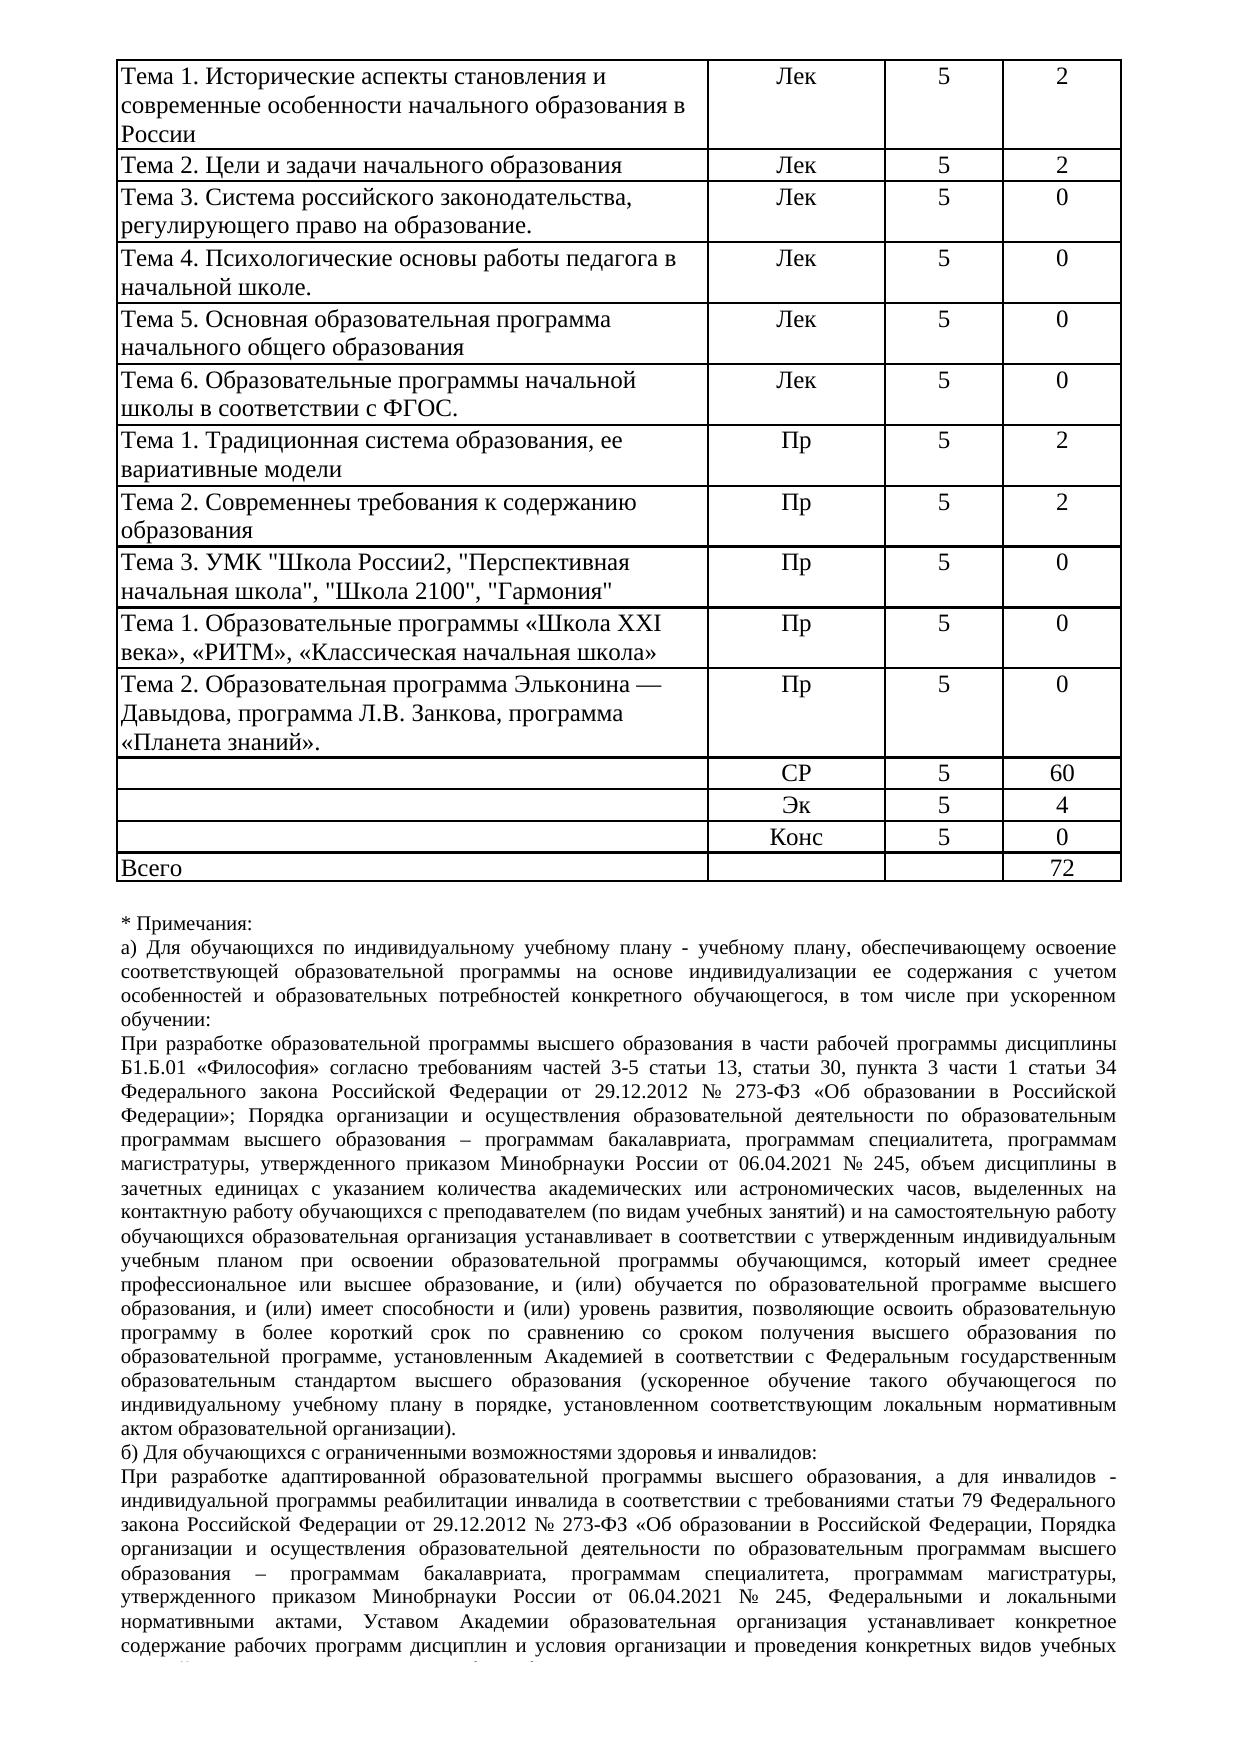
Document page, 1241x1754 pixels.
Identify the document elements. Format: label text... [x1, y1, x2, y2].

table_cell 0 [1004, 243, 1120, 302]
table_cell Пр [709, 609, 884, 667]
table_cell Тема 6. Образовательные программы начальной школы в соответствии с ФГОС. [118, 365, 707, 423]
table_cell 0 [1004, 182, 1120, 241]
table_cell Лек [709, 150, 884, 180]
table_cell Эк [709, 790, 884, 820]
table_cell 0 [1004, 304, 1120, 363]
table_cell Тема 3. УМК "Школа России2, "Перспективная начальная школа", "Школа 2100", "Гармония" [118, 548, 707, 606]
table_cell 0 [1004, 365, 1120, 423]
table_cell Тема 2. Образовательная программа Эльконина — Давыдова, программа Л.В. Занкова, программа «Планета знаний». [118, 669, 707, 756]
table_cell Тема 2. Цели и задачи начального образования [118, 150, 707, 180]
table_cell 2 [1004, 487, 1120, 545]
table_cell 5 [886, 609, 1002, 667]
table_cell 5 [886, 790, 1002, 820]
table_cell 5 [886, 182, 1002, 241]
table_header 2 [1004, 61, 1120, 148]
table_cell 2 [1004, 150, 1120, 180]
table_cell 4 [1004, 790, 1120, 820]
table_cell Лек [709, 304, 884, 363]
table_cell Тема 3. Система российского законодательства, регулирующего право на образование. [118, 182, 707, 241]
table_cell 5 [886, 243, 1002, 302]
table_cell 5 [886, 150, 1002, 180]
table_cell 5 [886, 365, 1002, 423]
table_cell Пр [709, 669, 884, 756]
table_header Лек [709, 61, 884, 148]
table_cell 5 [886, 426, 1002, 484]
table_cell 0 [1004, 609, 1120, 667]
table_cell [886, 854, 1002, 880]
table_cell 0 [1004, 669, 1120, 756]
table_cell 5 [886, 548, 1002, 606]
table_cell [709, 854, 884, 880]
table_cell Пр [709, 487, 884, 545]
table_cell 5 [886, 759, 1002, 788]
table_cell [118, 759, 707, 788]
table_cell [118, 822, 707, 851]
table_cell Тема 4. Психологические основы работы педагога в начальной школе. [118, 243, 707, 302]
table_cell [118, 790, 707, 820]
table_cell 5 [886, 487, 1002, 545]
table_header Тема 1. Исторические аспекты становления и современные особенности начального образования в России [118, 61, 707, 148]
table_cell Тема 1. Образовательные программы «Школа XXI века», «РИТМ», «Классическая начальная школа» [118, 609, 707, 667]
table_cell Пр [709, 426, 884, 484]
table_cell 72 [1004, 854, 1120, 880]
table_cell Пр [709, 548, 884, 606]
table_cell СР [709, 759, 884, 788]
table_cell 2 [1004, 426, 1120, 484]
table_cell Тема 2. Современнеы требования к содержанию образования [118, 487, 707, 545]
table_cell Лек [709, 365, 884, 423]
table_cell Лек [709, 243, 884, 302]
table_cell 5 [886, 669, 1002, 756]
table_cell Всего [118, 854, 707, 880]
table_cell 5 [886, 304, 1002, 363]
table_cell Лек [709, 182, 884, 241]
table_header 5 [886, 61, 1002, 148]
table_cell 0 [1004, 548, 1120, 606]
table_cell 0 [1004, 822, 1120, 851]
table_cell Тема 5. Основная образовательная программа начального общего образования [118, 304, 707, 363]
table_cell 60 [1004, 759, 1120, 788]
table_cell Тема 1. Традиционная система образования, ее вариативные модели [118, 426, 707, 484]
table_cell * Примечания: а) Для обучающихся по индивидуальному учебному плану - учебному плану, обеспечивающему освоение соответствующей образовательной программы на основе индивидуализации ее содержания с учетом особенностей и образовательных потребностей конкретного обучающегося, в том числе при ускоренном обучении: При разработке образовательной программы высшего образования в части рабочей программы дисциплины Б1.Б.01 «Философия» согласно требованиям частей 3-5 статьи 13, статьи 30, пункта 3 части 1 статьи 34 Федерального закона Российской Федерации от 29.12.2012 № 273-ФЗ «Об образовании в Российской Федерации»; Порядка организации и осуществления образовательной деятельности по образовательным программам высшего образования – программам бакалавриата, программам специалитета, программам магистратуры, утвержденного приказом Минобрнауки России от 06.04.2021 № 245, объем дисциплины в зачетных единицах с указанием количества академических или астрономических часов, выделенных на контактную работу обучающихся с преподавателем (по видам учебных занятий) и на самостоятельную работу обучающихся образовательная организация устанавливает в соответствии с утвержденным индивидуальным учебным планом при освоении образовательной программы обучающимся, который имеет среднее профессиональное или высшее образование, и (или) обучается по образовательной программе высшего образования, и (или) имеет способности и (или) уровень развития, позволяющие освоить образовательную программу в более короткий срок по сравнению со сроком получения высшего образования по образовательной программе, установленным Академией в соответствии с Федеральным государственным образовательным стандартом высшего образования (ускоренное обучение такого обучающегося по индивидуальному учебному плану в порядке, установленном соответствующим локальным нормативным актом образовательной организации). б) Для обучающихся с ограниченными возможностями здоровья и инвалидов: При разработке адаптированной образовательной программы высшего образования, а для инвалидов - индивидуальной программы реабилитации инвалида в соответствии с требованиями статьи 79 Федерального закона Российской Федерации от 29.12.2012 № 273-ФЗ «Об образовании в Российской Федерации, Порядка организации и осуществления образовательной деятельности по образовательным программам высшего образования – программам бакалавриата, программам специалитета, программам магистратуры, утвержденного приказом Минобрнауки России от 06.04.2021 № 245, Федеральными и локальными нормативными актами, Уставом Академии образовательная организация устанавливает конкретное содержание рабочих программ дисциплин и условия организации и проведения конкретных видов учебных занятий, составляющих контактную работу обучающихся с преподавателем и [117, 882, 1121, 1662]
table_cell 5 [886, 822, 1002, 851]
table_cell Конс [709, 822, 884, 851]
